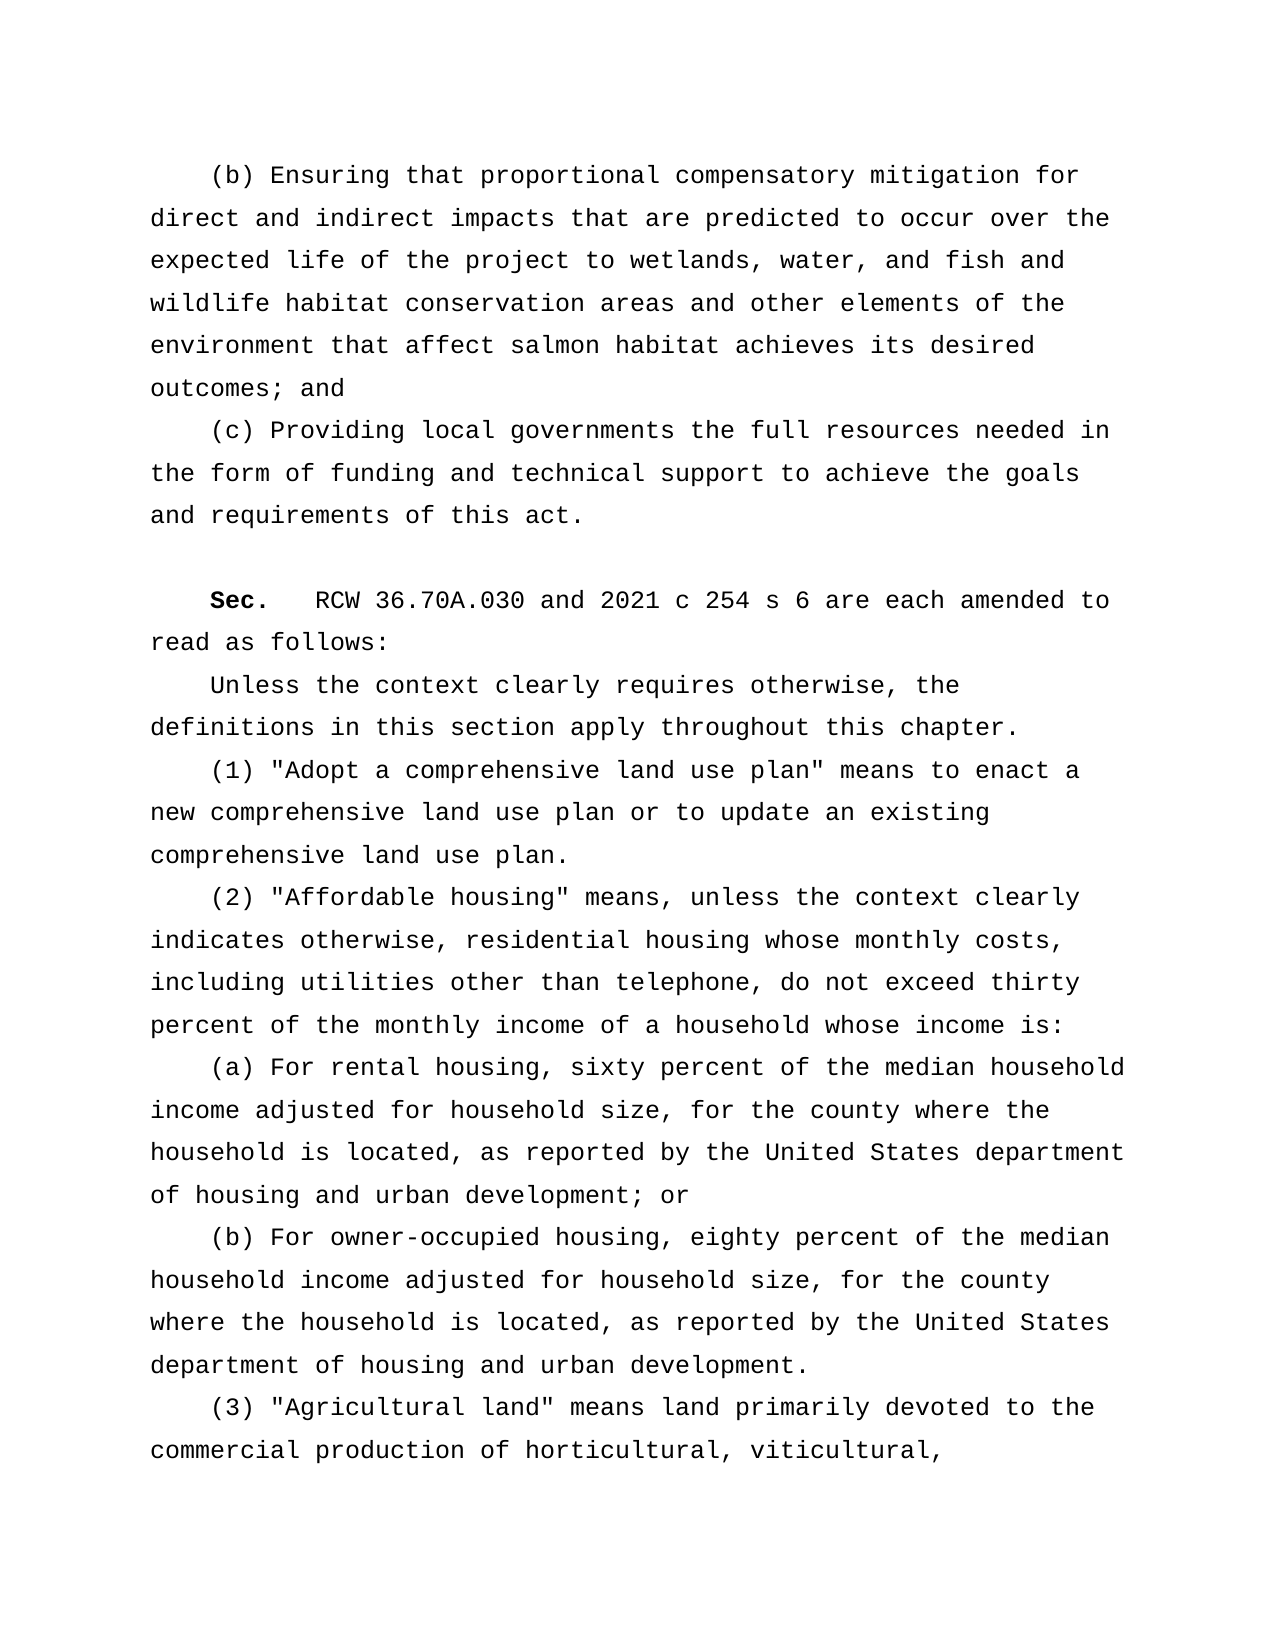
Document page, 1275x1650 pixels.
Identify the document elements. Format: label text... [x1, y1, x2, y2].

text (c) Providing local governments the full resources needed in the form of funding and technical support to achieve the goals and requirements of this act. [150, 405, 1125, 532]
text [150, 1382, 1125, 1467]
text Sec. RCW 36.70A.030 and 2021 c 254 s 6 are each amended to read as follows: [150, 574, 1125, 659]
text (2) "Affordable housing" means, unless the context clearly indicates otherwise, residential housing whose monthly costs, including utilities other than telephone, do not exceed thirty percent of the monthly income of a household whose income is: [150, 872, 1125, 1042]
text (1) "Adopt a comprehensive land use plan" means to enact a new comprehensive land use plan or to update an existing comprehensive land use plan. [150, 744, 1125, 872]
text (a) For rental housing, sixty percent of the median household income adjusted for household size, for the county where the household is located, as reported by the United States department of housing and urban development; or [150, 1042, 1125, 1212]
text Unless the context clearly requires otherwise, the definitions in this section apply throughout this chapter. [150, 659, 1125, 744]
text (b) Ensuring that proportional compensatory mitigation for direct and indirect impacts that are predicted to occur over the expected life of the project to wetlands, water, and fish and wildlife habitat conservation areas and other elements of the environment that affect salmon habitat achieves its desired outcomes; and [150, 150, 1125, 405]
text (b) For owner-occupied housing, eighty percent of the median household income adjusted for household size, for the county where the household is located, as reported by the United States department of housing and urban development. [150, 1212, 1125, 1382]
